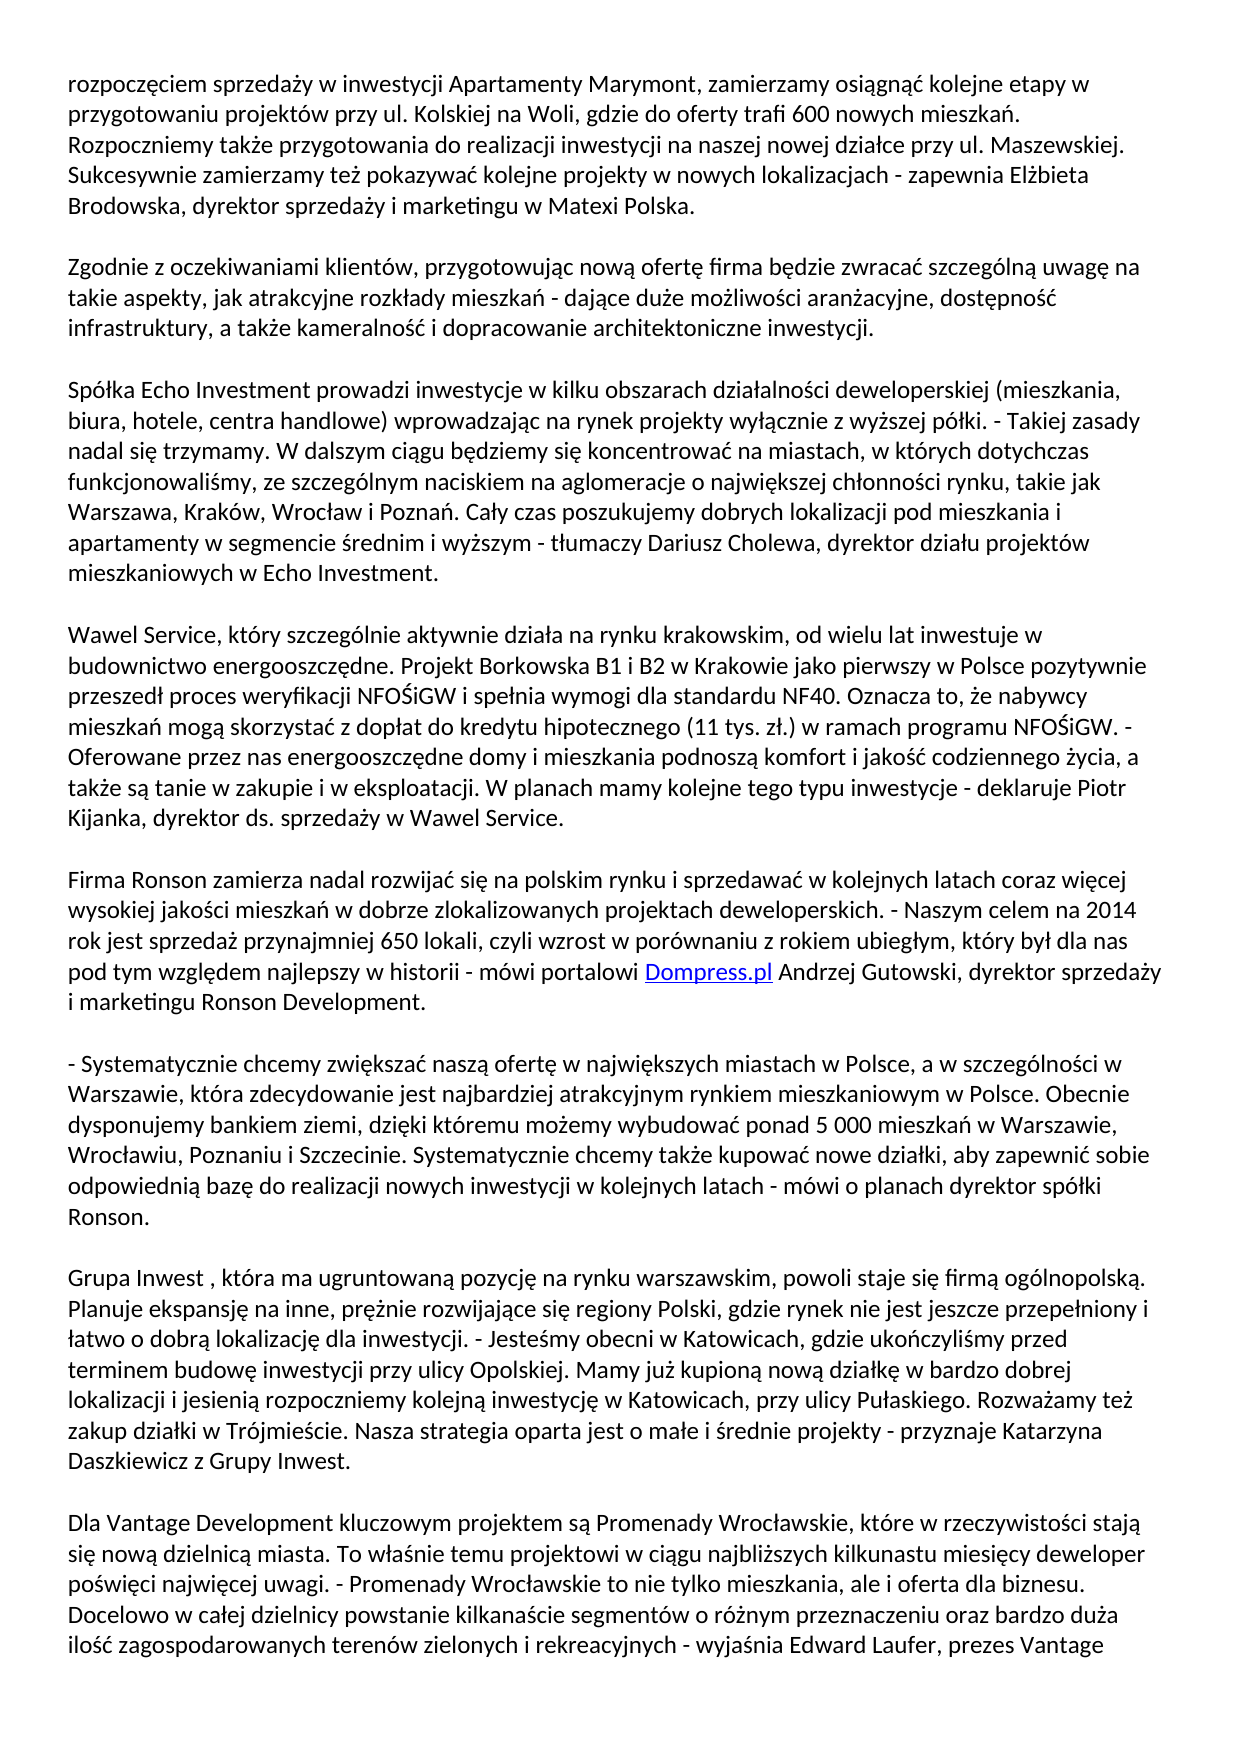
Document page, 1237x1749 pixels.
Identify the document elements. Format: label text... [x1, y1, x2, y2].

text Grupa Inwest , która ma ugruntowaną pozycję na rynku warszawskim, powoli staje się firmą ogólnopolską. Planuje ekspansję na inne, prężnie rozwijające się regiony Polski, gdzie rynek nie jest jeszcze przepełniony i łatwo o dobrą lokalizację dla inwestycji. - Jesteśmy obecni w Katowicach, gdzie ukończyliśmy przed terminem budowę inwestycji przy ulicy Opolskiej. Mamy już kupioną nową działkę w bardzo dobrej lokalizacji i jesienią rozpoczniemy kolejną inwestycję w Katowicach, przy ulicy Pułaskiego. Rozważamy też zakup działki w Trójmieście. Nasza strategia oparta jest o małe i średnie projekty - przyznaje Katarzyna Daszkiewicz z Grupy Inwest. [68, 1262, 1169, 1476]
text Firma Ronson zamierza nadal rozwijać się na polskim rynku i sprzedawać w kolejnych latach coraz więcej wysokiej jakości mieszkań w dobrze zlokalizowanych projektach deweloperskich. - Naszym celem na 2014 rok jest sprzedaż przynajmniej 650 lokali, czyli wzrost w porównaniu z rokiem ubiegłym, który był dla nas pod tym względem najlepszy w historii - mówi portalowi Dompress.pl Andrzej Gutowski, dyrektor sprzedaży i marketingu Ronson Development. [68, 864, 1169, 1017]
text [68, 1507, 1169, 1660]
text Wawel Service, który szczególnie aktywnie działa na rynku krakowskim, od wielu lat inwestuje w budownictwo energooszczędne. Projekt Borkowska B1 i B2 w Krakowie jako pierwszy w Polsce pozytywnie przeszedł proces weryfikacji NFOŚiGW i spełnia wymogi dla standardu NF40. Oznacza to, że nabywcy mieszkań mogą skorzystać z dopłat do kredytu hipotecznego (11 tys. zł.) w ramach programu NFOŚiGW. - Oferowane przez nas energooszczędne domy i mieszkania podnoszą komfort i jakość codziennego życia, a także są tanie w zakupie i w eksploatacji. W planach mamy kolejne tego typu inwestycje - deklaruje Piotr Kijanka, dyrektor ds. sprzedaży w Wawel Service. [68, 619, 1169, 833]
text Zgodnie z oczekiwaniami klientów, przygotowując nową ofertę firma będzie zwracać szczególną uwagę na takie aspekty, jak atrakcyjne rozkłady mieszkań - dające duże możliwości aranżacyjne, dostępność infrastruktury, a także kameralność i dopracowanie architektoniczne inwestycji. [68, 252, 1169, 343]
text - Systematycznie chcemy zwiększać naszą ofertę w największych miastach w Polsce, a w szczególności w Warszawie, która zdecydowanie jest najbardziej atrakcyjnym rynkiem mieszkaniowym w Polsce. Obecnie dysponujemy bankiem ziemi, dzięki któremu możemy wybudować ponad 5 000 mieszkań w Warszawie, Wrocławiu, Poznaniu i Szczecinie. Systematycznie chcemy także kupować nowe działki, aby zapewnić sobie odpowiednią bazę do realizacji nowych inwestycji w kolejnych latach - mówi o planach dyrektor spółki Ronson. [68, 1048, 1169, 1231]
text Spółka Echo Investment prowadzi inwestycje w kilku obszarach działalności deweloperskiej (mieszkania, biura, hotele, centra handlowe) wprowadzając na rynek projekty wyłącznie z wyższej półki. - Takiej zasady nadal się trzymamy. W dalszym ciągu będziemy się koncentrować na miastach, w których dotychczas funkcjonowaliśmy, ze szczególnym naciskiem na aglomeracje o największej chłonności rynku, takie jak Warszawa, Kraków, Wrocław i Poznań. Cały czas poszukujemy dobrych lokalizacji pod mieszkania i apartamenty w segmencie średnim i wyższym - tłumaczy Dariusz Cholewa, dyrektor działu projektów mieszkaniowych w Echo Investment. [68, 374, 1169, 588]
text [68, 68, 1169, 220]
